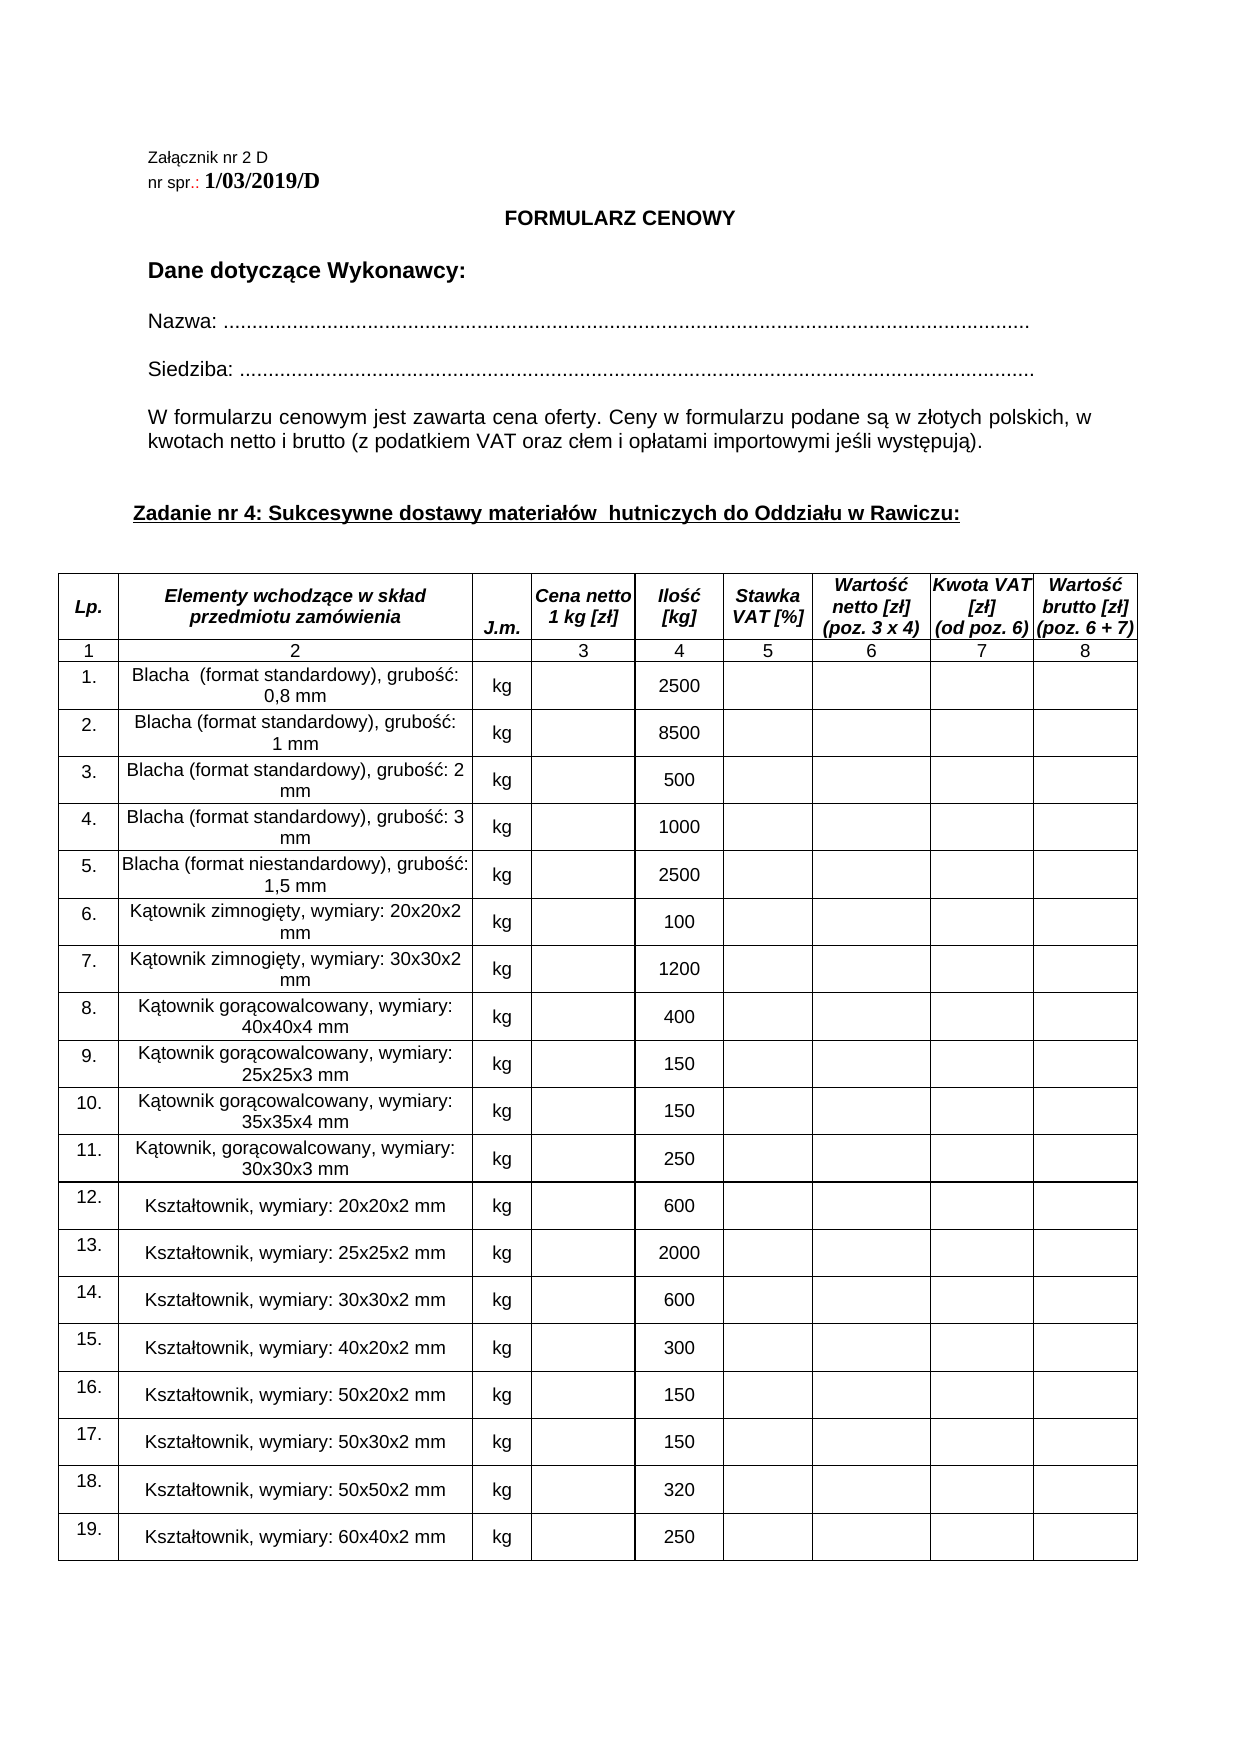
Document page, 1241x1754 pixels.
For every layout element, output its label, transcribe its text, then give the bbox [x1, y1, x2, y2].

table_cell Blacha (format standardowy), grubość: 2 mm [119, 757, 472, 803]
table_cell [532, 851, 634, 898]
table_cell [59, 804, 118, 850]
table_cell [724, 710, 812, 756]
table_cell [532, 1277, 634, 1323]
table_cell [59, 1183, 118, 1229]
table_cell 250 [636, 1514, 723, 1560]
table_cell kg [473, 1324, 531, 1371]
table_cell [473, 640, 531, 661]
table_cell [1034, 1419, 1137, 1465]
table_cell [813, 1277, 930, 1323]
table_cell [1034, 993, 1137, 1039]
table_cell [59, 1466, 118, 1512]
table_cell kg [473, 662, 531, 708]
table_cell [931, 757, 1033, 803]
table_cell [724, 899, 812, 945]
table_cell [724, 946, 812, 992]
table_cell [59, 946, 118, 992]
table_cell Kątownik, gorącowalcowany, wymiary: 30x30x3 mm [119, 1135, 472, 1181]
table_cell Kształtownik, wymiary: 25x25x2 mm [119, 1230, 472, 1276]
table_cell Kształtownik, wymiary: 30x30x2 mm [119, 1277, 472, 1323]
table_cell [59, 1088, 118, 1134]
table_cell kg [473, 1183, 531, 1229]
table_cell [813, 662, 930, 708]
table_cell Kątownik gorącowalcowany, wymiary: 35x35x4 mm [119, 1088, 472, 1134]
table_cell [813, 1183, 930, 1229]
table_header Cena netto 1 kg [zł] [532, 574, 634, 638]
text FORMULARZ CENOWY [148, 206, 1093, 230]
table_cell 150 [636, 1372, 723, 1418]
text Dane dotyczące Wykonawcy: [148, 257, 1093, 283]
table_cell [813, 1041, 930, 1087]
table_cell 4 [636, 640, 723, 661]
table_cell 100 [636, 899, 723, 945]
table_cell kg [473, 993, 531, 1039]
table_header Wartość netto [zł] (poz. 3 x 4) [813, 574, 930, 638]
table_cell [931, 1230, 1033, 1276]
table_cell 6 [813, 640, 930, 661]
table_cell Kątownik zimnogięty, wymiary: 20x20x2 mm [119, 899, 472, 945]
table_cell Kształtownik, wymiary: 60x40x2 mm [119, 1514, 472, 1560]
table_cell [1034, 1372, 1137, 1418]
table_cell 3 [532, 640, 634, 661]
table_cell kg [473, 1088, 531, 1134]
table_cell [532, 710, 634, 756]
table_cell [1034, 710, 1137, 756]
table_cell Kształtownik, wymiary: 20x20x2 mm [119, 1183, 472, 1229]
table_cell [931, 946, 1033, 992]
table_cell [813, 1419, 930, 1465]
table_cell kg [473, 1466, 531, 1512]
table_cell [532, 1514, 634, 1560]
table_cell kg [473, 1041, 531, 1087]
table_cell [532, 899, 634, 945]
table_cell [931, 1372, 1033, 1418]
table_cell [931, 899, 1033, 945]
text Zadanie nr 4: Sukcesywne dostawy materiałów hutniczych do Oddziału w Rawiczu: [103, 501, 1093, 525]
table_cell [813, 899, 930, 945]
table_cell [724, 1041, 812, 1087]
table_cell [1034, 1041, 1137, 1087]
table_cell [813, 1514, 930, 1560]
table_cell [1034, 1324, 1137, 1371]
table_cell [931, 1135, 1033, 1181]
table_cell 1000 [636, 804, 723, 850]
table_cell [1034, 1277, 1137, 1323]
table_header Wartość brutto [zł] (poz. 6 + 7) [1034, 574, 1137, 638]
table_cell [1034, 757, 1137, 803]
table_cell [532, 1372, 634, 1418]
table_cell [813, 993, 930, 1039]
table_header Ilość [kg] [636, 574, 723, 638]
table_cell [724, 1372, 812, 1418]
table_cell [1034, 1466, 1137, 1512]
table_cell kg [473, 899, 531, 945]
table_cell Kształtownik, wymiary: 50x50x2 mm [119, 1466, 472, 1512]
table_cell [931, 710, 1033, 756]
table_cell 400 [636, 993, 723, 1039]
table_cell [931, 1041, 1033, 1087]
table_header J.m. [473, 574, 531, 638]
table_header Lp. [59, 574, 118, 638]
table_cell kg [473, 1419, 531, 1465]
table_cell [59, 993, 118, 1039]
table_cell [532, 1135, 634, 1181]
table_cell [724, 1088, 812, 1134]
table_cell kg [473, 804, 531, 850]
table_cell kg [473, 757, 531, 803]
table_cell [813, 1324, 930, 1371]
table_cell [59, 1277, 118, 1323]
table_cell [813, 851, 930, 898]
table_cell [931, 1277, 1033, 1323]
table_cell [59, 1041, 118, 1087]
table_cell [59, 1230, 118, 1276]
table_cell [813, 710, 930, 756]
table_cell 320 [636, 1466, 723, 1512]
table_cell [1034, 851, 1137, 898]
table_cell [532, 1183, 634, 1229]
table_cell 150 [636, 1088, 723, 1134]
table_cell kg [473, 1135, 531, 1181]
table_cell [532, 1324, 634, 1371]
table_cell [931, 662, 1033, 708]
table_cell [724, 1324, 812, 1371]
table_cell [532, 1041, 634, 1087]
table_cell [59, 899, 118, 945]
table_cell [813, 946, 930, 992]
table_cell [1034, 1230, 1137, 1276]
table_cell [931, 1088, 1033, 1134]
table_cell [931, 993, 1033, 1039]
table_cell [813, 1466, 930, 1512]
table_cell [931, 851, 1033, 898]
table_cell [59, 851, 118, 898]
list nr spr.: 1/03/2019/D [148, 167, 1093, 193]
table_cell [59, 710, 118, 756]
table_header Stawka VAT [%] [724, 574, 812, 638]
table_cell [1034, 1088, 1137, 1134]
table_cell [813, 1372, 930, 1418]
table_cell [532, 946, 634, 992]
table_cell [532, 1088, 634, 1134]
table_cell 300 [636, 1324, 723, 1371]
table_cell [532, 662, 634, 708]
table_cell 500 [636, 757, 723, 803]
text Załącznik nr 2 D [148, 148, 1093, 167]
table_cell [931, 1514, 1033, 1560]
table_cell 1200 [636, 946, 723, 992]
table_cell [724, 1514, 812, 1560]
table_cell [813, 1088, 930, 1134]
table_cell [1034, 1514, 1137, 1560]
table_cell [59, 662, 118, 708]
table_cell Kątownik gorącowalcowany, wymiary: 25x25x3 mm [119, 1041, 472, 1087]
table_cell [59, 1135, 118, 1181]
table_cell [1034, 946, 1137, 992]
table_cell 2500 [636, 851, 723, 898]
text Siedziba: .......................................................................................................................................... [148, 357, 1093, 381]
table_cell [931, 1324, 1033, 1371]
table_cell Blacha (format standardowy), grubość: 0,8 mm [119, 662, 472, 708]
table_cell [724, 1230, 812, 1276]
table_cell Kątownik gorącowalcowany, wymiary: 40x40x4 mm [119, 993, 472, 1039]
table_cell [931, 804, 1033, 850]
table_cell [532, 1466, 634, 1512]
table_cell [931, 1466, 1033, 1512]
table_cell [931, 1183, 1033, 1229]
table_cell [724, 804, 812, 850]
table_cell [532, 993, 634, 1039]
table_cell 150 [636, 1041, 723, 1087]
table_cell 250 [636, 1135, 723, 1181]
table_cell [724, 1466, 812, 1512]
table_cell Kształtownik, wymiary: 50x20x2 mm [119, 1372, 472, 1418]
text W formularzu cenowym jest zawarta cena oferty. Ceny w formularzu podane są w złotych polskich, w kwotach netto i brutto (z podatkiem VAT oraz cłem i opłatami importowymi jeśli występują). [148, 405, 1093, 453]
table_cell [1034, 1135, 1137, 1181]
table_cell [1034, 899, 1137, 945]
table_cell 2000 [636, 1230, 723, 1276]
table_header Elementy wchodzące w skład przedmiotu zamówienia [119, 574, 472, 638]
table_cell [724, 1183, 812, 1229]
table_cell Blacha (format niestandardowy), grubość: 1,5 mm [119, 851, 472, 898]
table_header Kwota VAT [zł] (od poz. 6) [931, 574, 1033, 638]
table_cell [1034, 662, 1137, 708]
table_cell [813, 757, 930, 803]
table_cell [813, 1230, 930, 1276]
table_cell 600 [636, 1277, 723, 1323]
table_cell [1034, 1183, 1137, 1229]
table_cell [59, 1324, 118, 1371]
table_cell kg [473, 1230, 531, 1276]
text Nazwa: ............................................................................................................................................ [148, 309, 1093, 333]
table_cell [532, 757, 634, 803]
table_cell [532, 1419, 634, 1465]
table_cell [724, 993, 812, 1039]
table_cell kg [473, 1514, 531, 1560]
table_cell kg [473, 1277, 531, 1323]
table_cell [59, 757, 118, 803]
table_cell 150 [636, 1419, 723, 1465]
table_cell kg [473, 851, 531, 898]
table_cell 2500 [636, 662, 723, 708]
table_cell [59, 1372, 118, 1418]
table_cell [813, 1135, 930, 1181]
table_cell 600 [636, 1183, 723, 1229]
table_cell Kątownik zimnogięty, wymiary: 30x30x2 mm [119, 946, 472, 992]
table_cell Blacha (format standardowy), grubość: 1 mm [119, 710, 472, 756]
table_cell [59, 1514, 118, 1560]
table_cell Blacha (format standardowy), grubość: 3 mm [119, 804, 472, 850]
table_cell Kształtownik, wymiary: 40x20x2 mm [119, 1324, 472, 1371]
table_cell 1 [59, 640, 118, 661]
table_cell [724, 851, 812, 898]
table_cell [931, 1419, 1033, 1465]
table_cell [724, 1419, 812, 1465]
table_cell [532, 1230, 634, 1276]
table_cell 5 [724, 640, 812, 661]
table_cell kg [473, 946, 531, 992]
table_cell 7 [931, 640, 1033, 661]
table_cell [59, 1419, 118, 1465]
table_cell 2 [119, 640, 472, 661]
table_cell [813, 804, 930, 850]
table_cell [1034, 804, 1137, 850]
table_cell [724, 757, 812, 803]
table_cell Kształtownik, wymiary: 50x30x2 mm [119, 1419, 472, 1465]
table_cell 8500 [636, 710, 723, 756]
table_cell kg [473, 1372, 531, 1418]
table_cell [724, 1135, 812, 1181]
table_cell [724, 1277, 812, 1323]
table_cell 8 [1034, 640, 1137, 661]
table_cell [724, 662, 812, 708]
table_cell kg [473, 710, 531, 756]
table_cell [532, 804, 634, 850]
